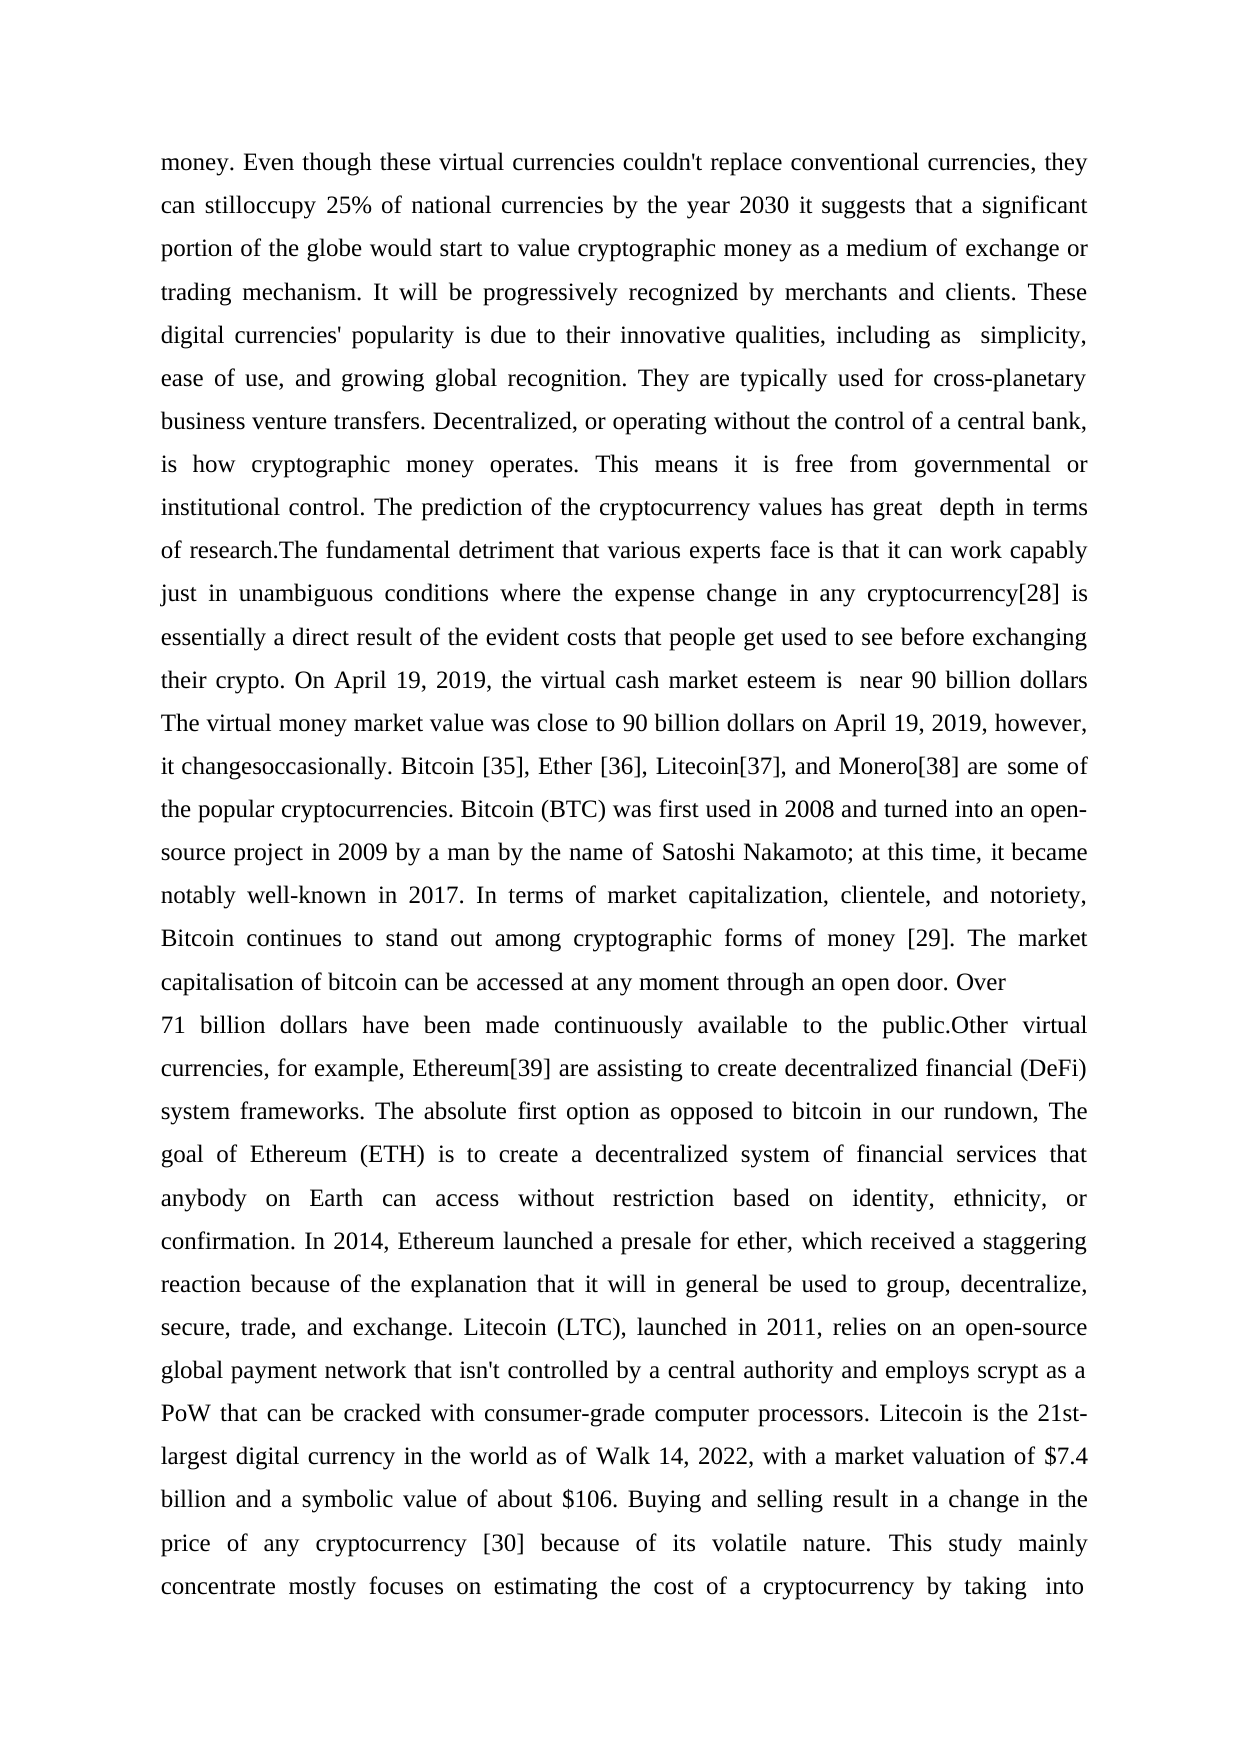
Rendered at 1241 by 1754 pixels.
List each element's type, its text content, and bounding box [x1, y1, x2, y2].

text 71 billion dollars have been made continuously available to the public.Other virtual currencies, for example, Ethereum[39] are assisting to create decentralized financial (DeFi) system frameworks. The absolute first option as opposed to bitcoin in our rundown, The goal of Ethereum (ETH) is to create a decentralized system of financial services that anybody on Earth can access without restriction based on identity, ethnicity, or confirmation. In 2014, Ethereum launched a presale for ether, which received a staggering reaction because of the explanation that it will in general be used to group, decentralize, secure, trade, and exchange. Litecoin (LTC), launched in 2011, relies on an open-source global payment network that isn't controlled by a central authority and employs scrypt as a PoW that can be cracked with consumer-grade computer processors. Litecoin is the 21st- largest digital currency in the world as of Walk 14, 2022, with a market valuation of $7.4 billion and a symbolic value of about $106. Buying and selling result in a change in the price of any cryptocurrency [30] because of its volatile nature. This study mainly concentrate mostly focuses on estimating the cost of a cryptocurrency by taking into [161, 1010, 1088, 1599]
text money. Even though these virtual currencies couldn't replace conventional currencies, they can stilloccupy 25% of national currencies by the year 2030 it suggests that a significant portion of the globe would start to value cryptographic money as a medium of exchange or trading mechanism. It will be progressively recognized by merchants and clients. These digital currencies' popularity is due to their innovative qualities, including as simplicity, ease of use, and growing global recognition. They are typically used for cross-planetary business venture transfers. Decentralized, or operating without the control of a central bank, is how cryptographic money operates. This means it is free from governmental or institutional control. The prediction of the cryptocurrency values has great depth in terms of research.The fundamental detriment that various experts face is that it can work capably just in unambiguous conditions where the expense change in any cryptocurrency[28] is essentially a direct result of the evident costs that people get used to see before exchanging their crypto. On April 19, 2019, the virtual cash market esteem is near 90 billion dollars The virtual money market value was close to 90 billion dollars on April 19, 2019, however, it changesoccasionally. Bitcoin [35], Ether [36], Litecoin[37], and Monero[38] are some of the popular cryptocurrencies. Bitcoin (BTC) was first used in 2008 and turned into an open-source project in 2009 by a man by the name of Satoshi Nakamoto; at this time, it became notably well-known in 2017. In terms of market capitalization, clientele, and notoriety, Bitcoin continues to stand out among cryptographic forms of money [29]. The market capitalisation of bitcoin can be accessed at any moment through an open door. Over [161, 147, 1088, 995]
